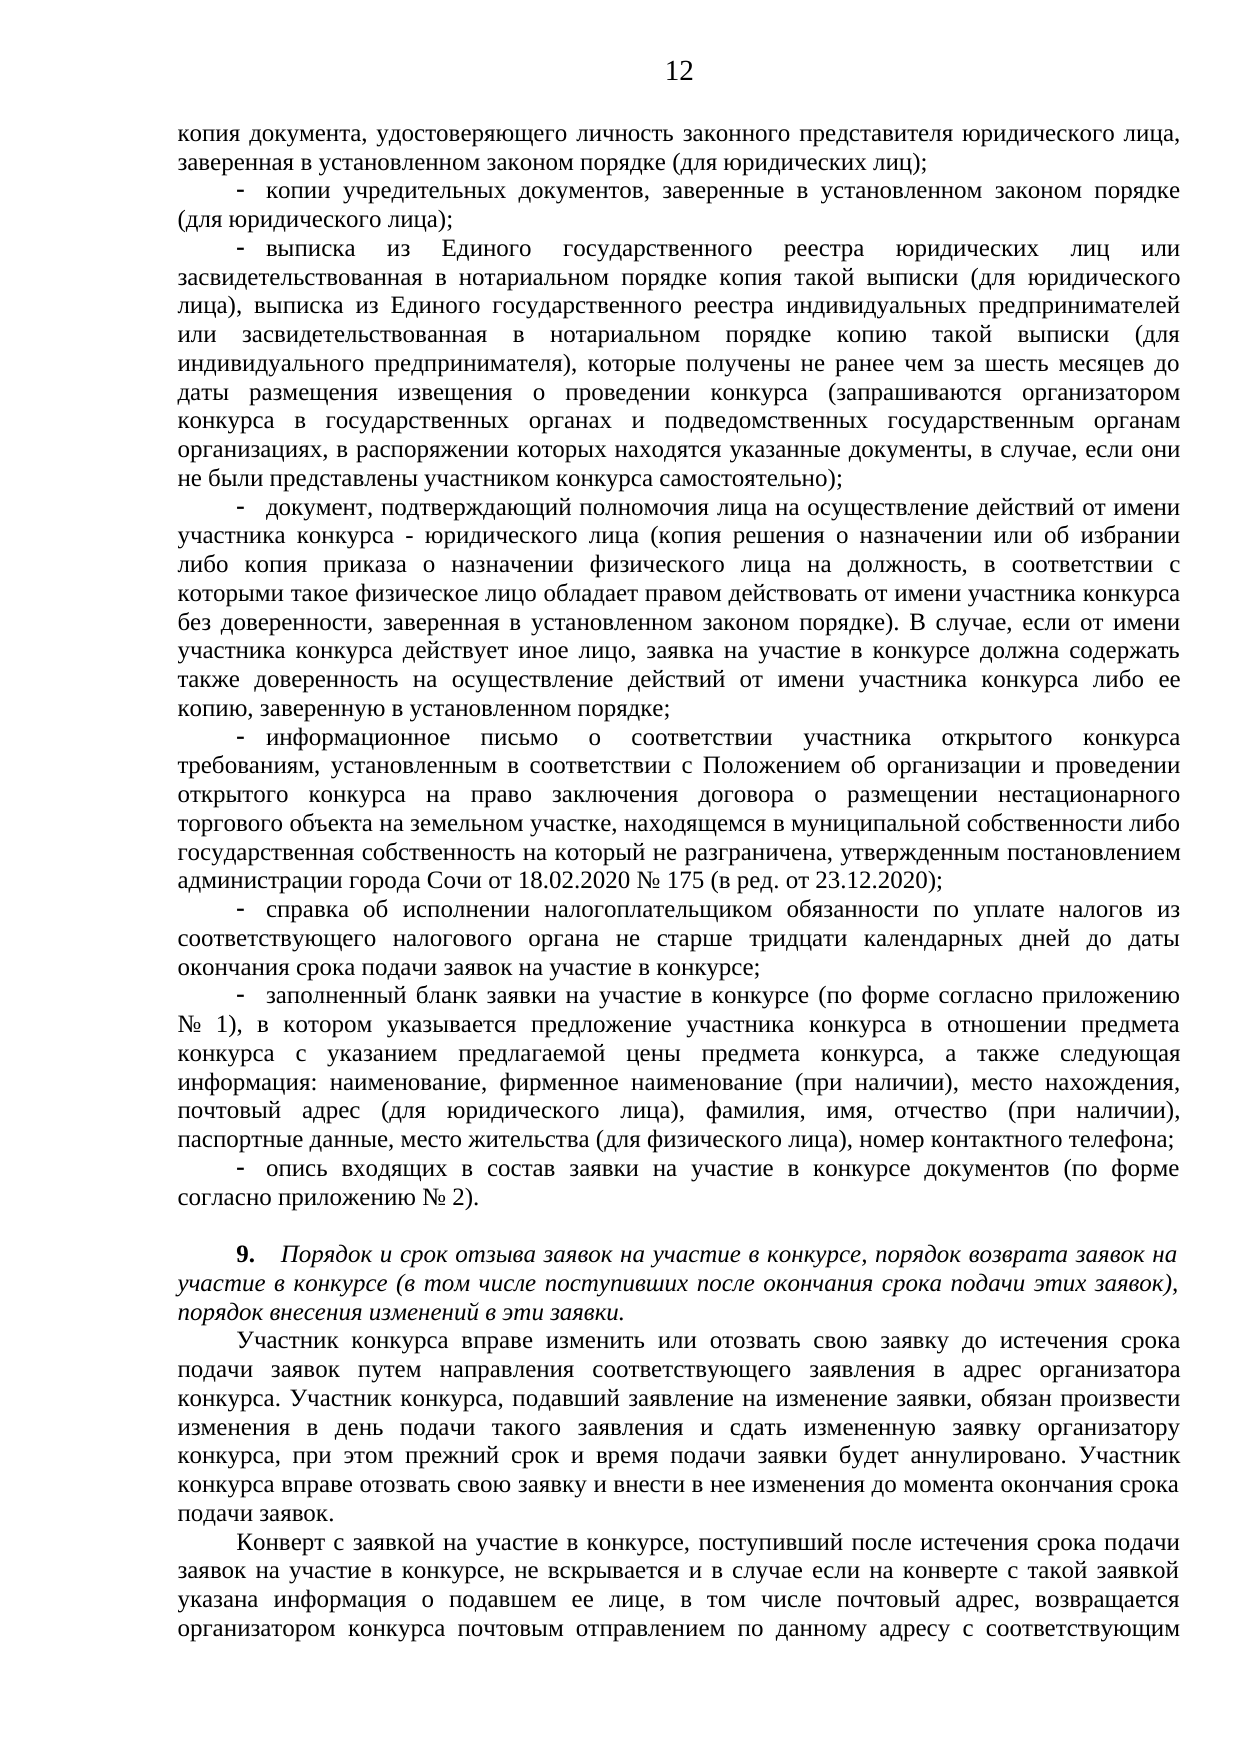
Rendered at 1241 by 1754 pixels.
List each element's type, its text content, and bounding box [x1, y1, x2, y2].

list документ, подтверждающий полномочия лица на осуществление действий от имени участника конкурса - юридического лица (копия решения о назначении или об избрании либо копия приказа о назначении физического лица на должность, в соответствии с которыми такое физическое лицо обладает правом действовать от имени участника конкурса без доверенности, заверенная в установленном законом порядке). В случае, если от имени участника конкурса действует иное лицо, заявка на участие в конкурсе должна содержать также доверенность на осуществление действий от имени участника конкурса либо ее копию, заверенную в установленном порядке; [177, 492, 1181, 722]
list опись входящих в состав заявки на участие в конкурсе документов (по форме согласно приложению № 2). [177, 1153, 1181, 1211]
list информационное письмо о соответствии участника открытого конкурса требованиям, установленным в соответствии с Положением об организации и проведении открытого конкурса на право заключения договора о размещении нестационарного торгового объекта на земельном участке, находящемся в муниципальной собственности либо государственная собственность на который не разграничена, утвержденным постановлением администрации города Сочи от 18.02.2020 № 175 (в ред. от 23.12.2020); [177, 722, 1181, 894]
text Участник конкурса вправе изменить или отозвать свою заявку до истечения срока подачи заявок путем направления соответствующего заявления в адрес организатора конкурса. Участник конкурса, подавший заявление на изменение заявки, обязан произвести изменения в день подачи такого заявления и сдать измененную заявку организатору конкурса, при этом прежний срок и время подачи заявки будет аннулировано. Участник конкурса вправе отозвать свою заявку и внести в нее изменения до момента окончания срока подачи заявок. [177, 1326, 1181, 1527]
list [177, 118, 1181, 176]
list справка об исполнении налогоплательщиком обязанности по уплате налогов из соответствующего налогового органа не старше тридцати календарных дней до даты окончания срока подачи заявок на участие в конкурсе; [177, 894, 1181, 981]
list копии учредительных документов, заверенные в установленном законом порядке (для юридического лица); [177, 176, 1181, 233]
list выписка из Единого государственного реестра юридических лиц или засвидетельствованная в нотариальном порядке копия такой выписки (для юридического лица), выписка из Единого государственного реестра индивидуальных предпринимателей или засвидетельствованная в нотариальном порядке копию такой выписки (для индивидуального предпринимателя), которые получены не ранее чем за шесть месяцев до даты размещения извещения о проведении конкурса (запрашиваются организатором конкурса в государственных органах и подведомственных государственным органам организациях, в распоряжении которых находятся указанные документы, в случае, если они не были представлены участником конкурса самостоятельно); [177, 233, 1181, 492]
list Порядок и срок отзыва заявок на участие в конкурсе, порядок возврата заявок на участие в конкурсе (в том числе поступивших после окончания срока подачи этих заявок), порядок внесения изменений в эти заявки. [177, 1239, 1181, 1326]
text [177, 1527, 1181, 1642]
list заполненный бланк заявки на участие в конкурсе (по форме согласно приложению № 1), в котором указывается предложение участника конкурса в отношении предмета конкурса с указанием предлагаемой цены предмета конкурса, а также следующая информация: наименование, фирменное наименование (при наличии), место нахождения, почтовый адрес (для юридического лица), фамилия, имя, отчество (при наличии), паспортные данные, место жительства (для физического лица), номер контактного телефона; [177, 981, 1181, 1153]
